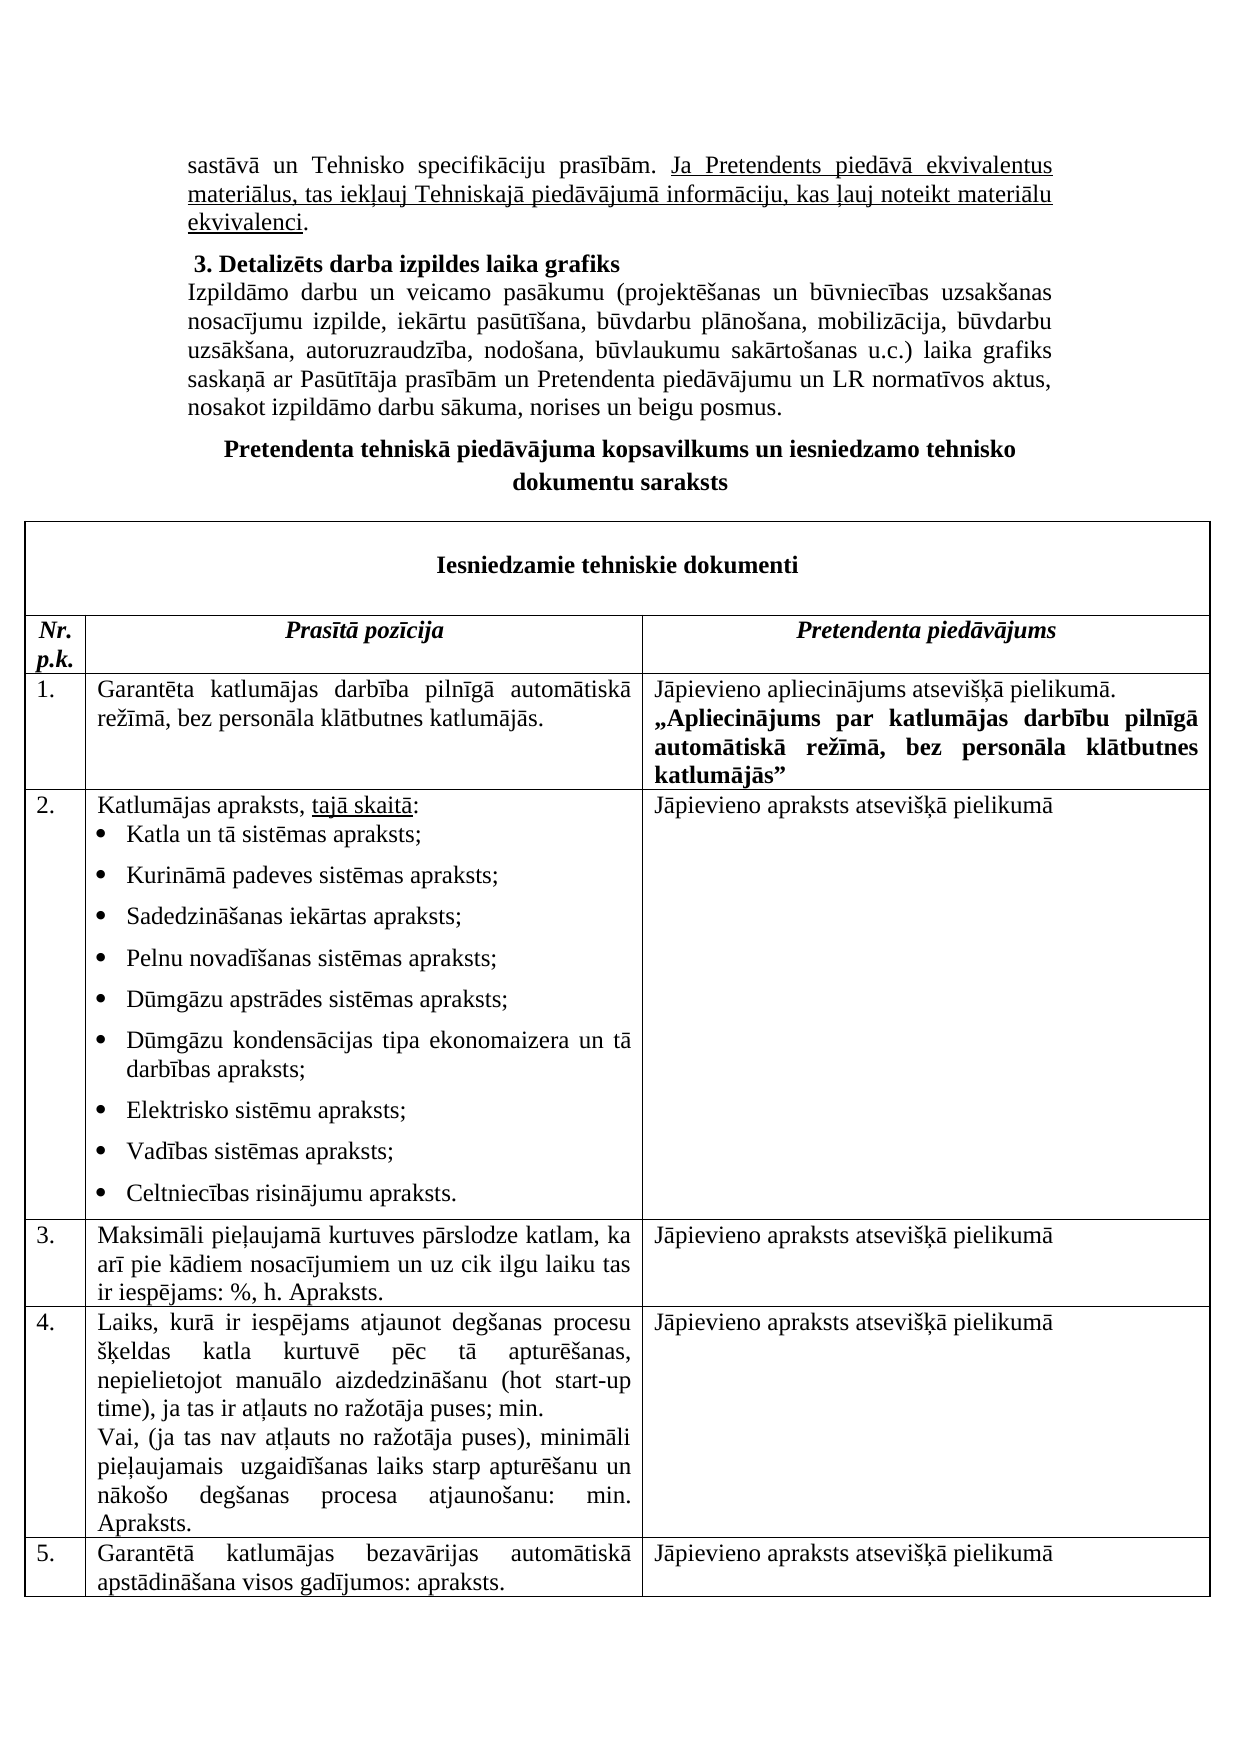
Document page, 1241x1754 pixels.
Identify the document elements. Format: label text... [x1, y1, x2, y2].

text Izpildāmo darbu un veicamo pasākumu (projektēšanas un būvniecības uzsakšanas nosacījumu izpilde, iekārtu pasūtīšana, būvdarbu plānošana, mobilizācija, būvdarbu uzsākšana, autoruzraudzība, nodošana, būvlaukumu sakārtošanas u.c.) laika grafiks saskaņā ar Pasūtītāja prasībām un Pretendenta piedāvājumu un LR normatīvos aktus, nosakot izpildāmo darbu sākuma, norises un beigu posmus. [187, 277, 1053, 421]
table_cell Jāpievieno apraksts atsevišķā pielikumā [643, 790, 1209, 1219]
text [187, 150, 1053, 204]
text Pretendenta tehniskā piedāvājuma kopsavilkums un iesniedzamo tehnisko dokumentu saraksts [187, 434, 1053, 496]
table_cell Laiks, kurā ir iespējams atjaunot degšanas procesu šķeldas katla kurtuvē pēc tā apturēšanas, nepielietojot manuālo aizdedzināšanu (hot start-up time), ja tas ir atļauts no ražotāja puses; min. Vai, (ja tas nav atļauts no ražotāja puses), minimāli pieļaujamais uzgaidīšanas laiks starp apturēšanu un nākošo degšanas procesa atjaunošanu: min. Apraksts. [86, 1307, 642, 1537]
table_cell 3. [26, 1220, 85, 1306]
text 3. Detalizēts darba izpildes laika grafiks [187, 249, 1053, 277]
table_cell 5. [26, 1538, 85, 1596]
table_cell 4. [26, 1307, 85, 1537]
table_cell Garantēta katlumājas darbība pilnīgā automātiskā režīmā, bez personāla klātbutnes katlumājās. [86, 674, 642, 789]
table_cell Jāpievieno apliecinājums atsevišķā pielikumā. „Apliecinājums par katlumājas darbību pilnīgā automātiskā režīmā, bez personāla klātbutnes katlumājās” [643, 674, 1209, 789]
table_cell Katlumājas apraksts, tajā skaitā: Katla un tā sistēmas apraksts; Kurināmā padeves sistēmas apraksts; Sadedzināšanas iekārtas apraksts; Pelnu novadīšanas sistēmas apraksts; Dūmgāzu apstrādes sistēmas apraksts; Dūmgāzu kondensācijas tipa ekonomaizera un tā darbības apraksts; Elektrisko sistēmu apraksts; Vadības sistēmas apraksts; Celtniecības risinājumu apraksts. [86, 790, 642, 1219]
table_cell Jāpievieno apraksts atsevišķā pielikumā [643, 1220, 1209, 1306]
table_cell 2. [26, 790, 85, 1219]
table_cell Jāpievieno apraksts atsevišķā pielikumā [643, 1307, 1209, 1537]
table_cell Nr. p.k. [26, 616, 85, 673]
table_cell Pretendenta piedāvājums [643, 616, 1209, 673]
table_cell Maksimāli pieļaujamā kurtuves pārslodze katlam, ka arī pie kādiem nosacījumiem un uz cik ilgu laiku tas ir iespējams: %, h. Apraksts. [86, 1220, 642, 1306]
table_cell Jāpievieno apraksts atsevišķā pielikumā [643, 1538, 1209, 1596]
table_cell 1. [26, 674, 85, 789]
table_header Iesniedzamie tehniskie dokumenti [26, 522, 1209, 614]
table_cell Prasītā pozīcija [86, 616, 642, 673]
table_cell Garantētā katlumājas bezavārijas automātiskā apstādināšana visos gadījumos: apraksts. [86, 1538, 642, 1596]
